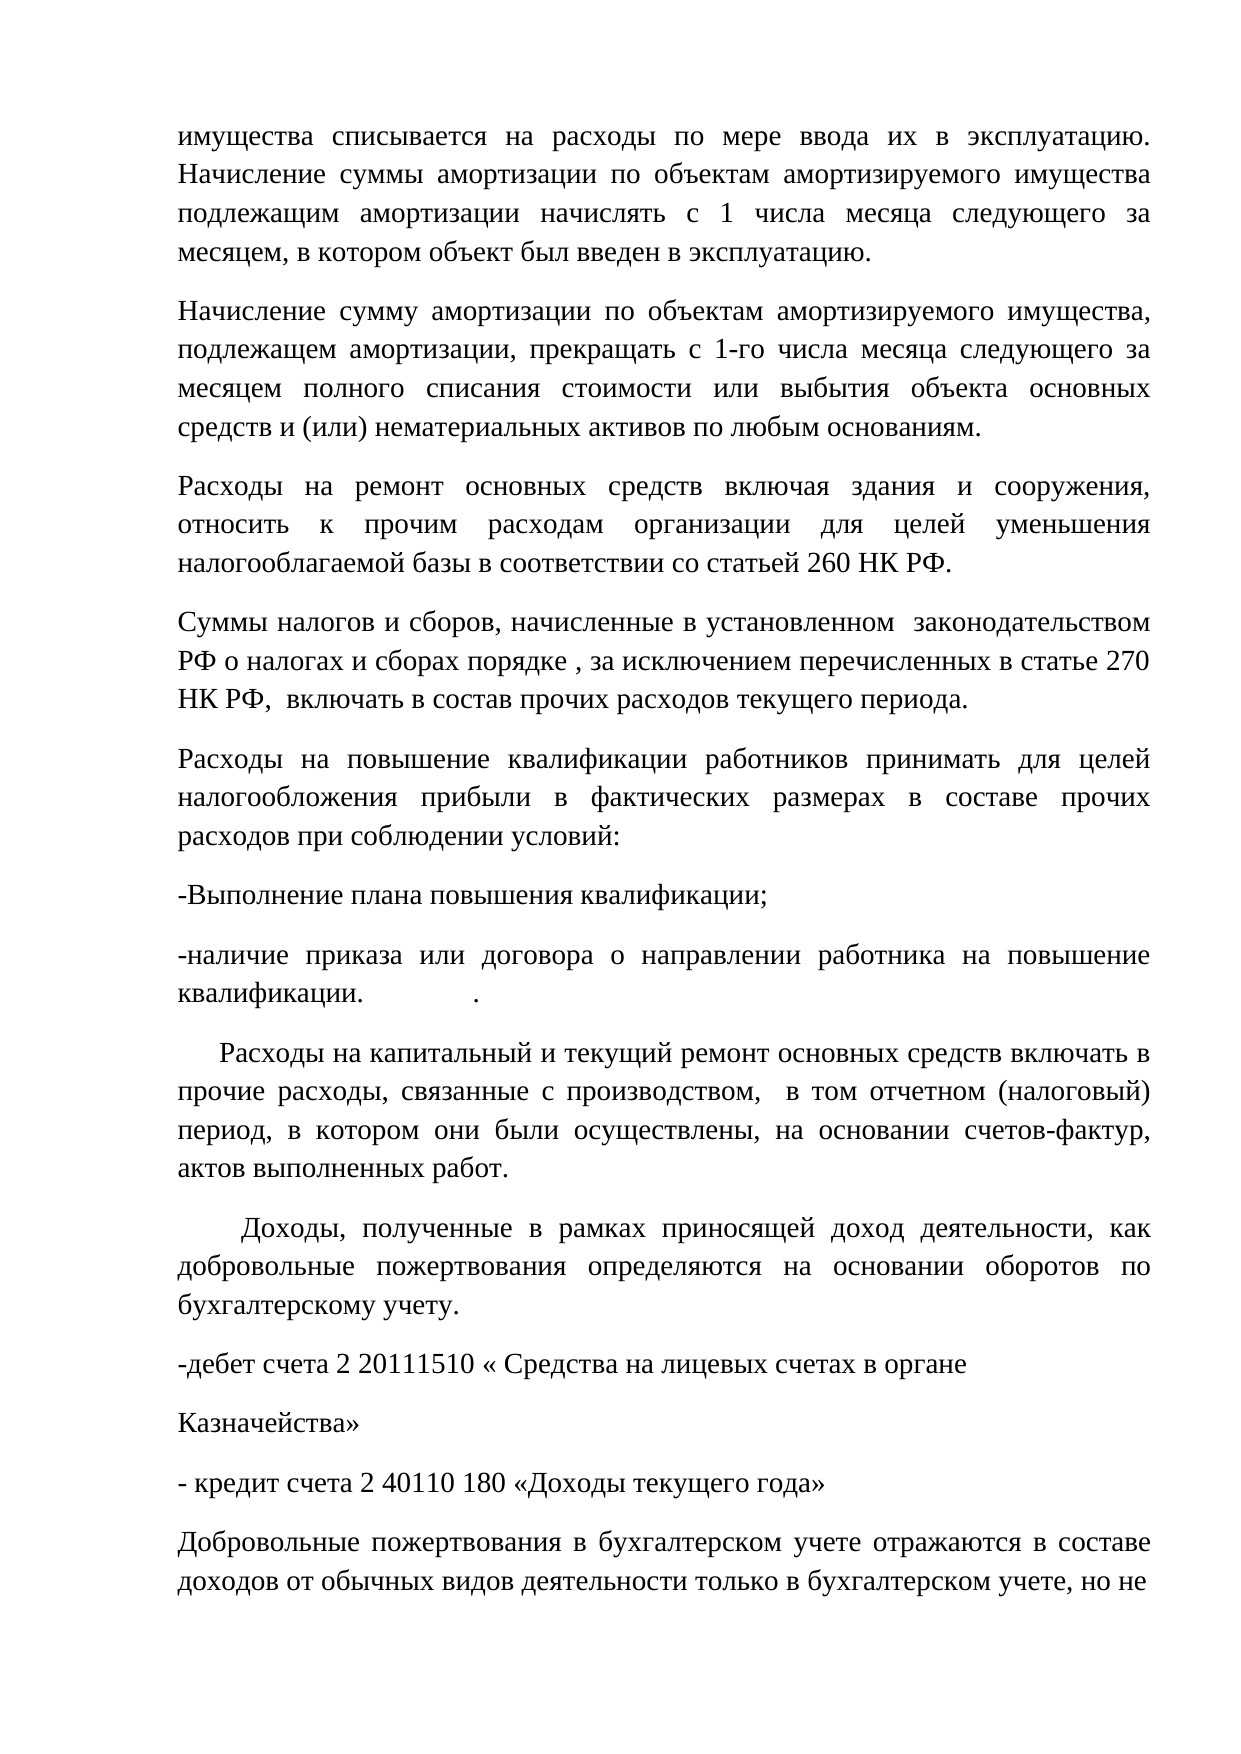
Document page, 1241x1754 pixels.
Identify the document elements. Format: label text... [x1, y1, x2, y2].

text -Выполнение плана повышения квалификации; [177, 877, 1152, 911]
text Расходы на повышение квалификации работников принимать для целей налогообложения прибыли в фактических размерах в составе прочих расходов при соблюдении условий: [177, 741, 1152, 852]
text Добровольные пожертвования в бухгалтерском учете отражаются в составе доходов от обычных видов деятельности только в бухгалтерском учете, но не [177, 1524, 1152, 1596]
text -наличие приказа или договора о направлении работника на повышение квалификации. . [177, 937, 1152, 1009]
text Доходы, полученные в рамках приносящей доход деятельности, как добровольные пожертвования определяются на основании оборотов по бухгалтерскому учету. [177, 1210, 1152, 1320]
text Расходы на капитальный и текущий ремонт основных средств включать в прочие расходы, связанные с производством, в том отчетном (налоговый) период, в котором они были осуществлены, на основании счетов-фактур, актов выполненных работ. [177, 1035, 1152, 1184]
text -дебет счета 2 20111510 « Средства на лицевых счетах в органе [177, 1346, 1152, 1380]
text Расходы на ремонт основных средств включая здания и сооружения, относить к прочим расходам организации для целей уменьшения налогооблагаемой базы в соответствии со статьей 260 НК РФ. [177, 468, 1152, 579]
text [177, 118, 1152, 267]
text Казначейства» [177, 1406, 1152, 1439]
text - кредит счета 2 40110 180 «Доходы текущего года» [177, 1465, 1152, 1498]
text Начисление сумму амортизации по объектам амортизируемого имущества, подлежащем амортизации, прекращать с 1-го числа месяца следующего за месяцем полного списания стоимости или выбытия объекта основных средств и (или) нематериальных активов по любым основаниям. [177, 293, 1152, 442]
text Суммы налогов и сборов, начисленные в установленном законодательством РФ о налогах и сборах порядке , за исключением перечисленных в статье 270 НК РФ, включать в состав прочих расходов текущего периода. [177, 604, 1152, 715]
